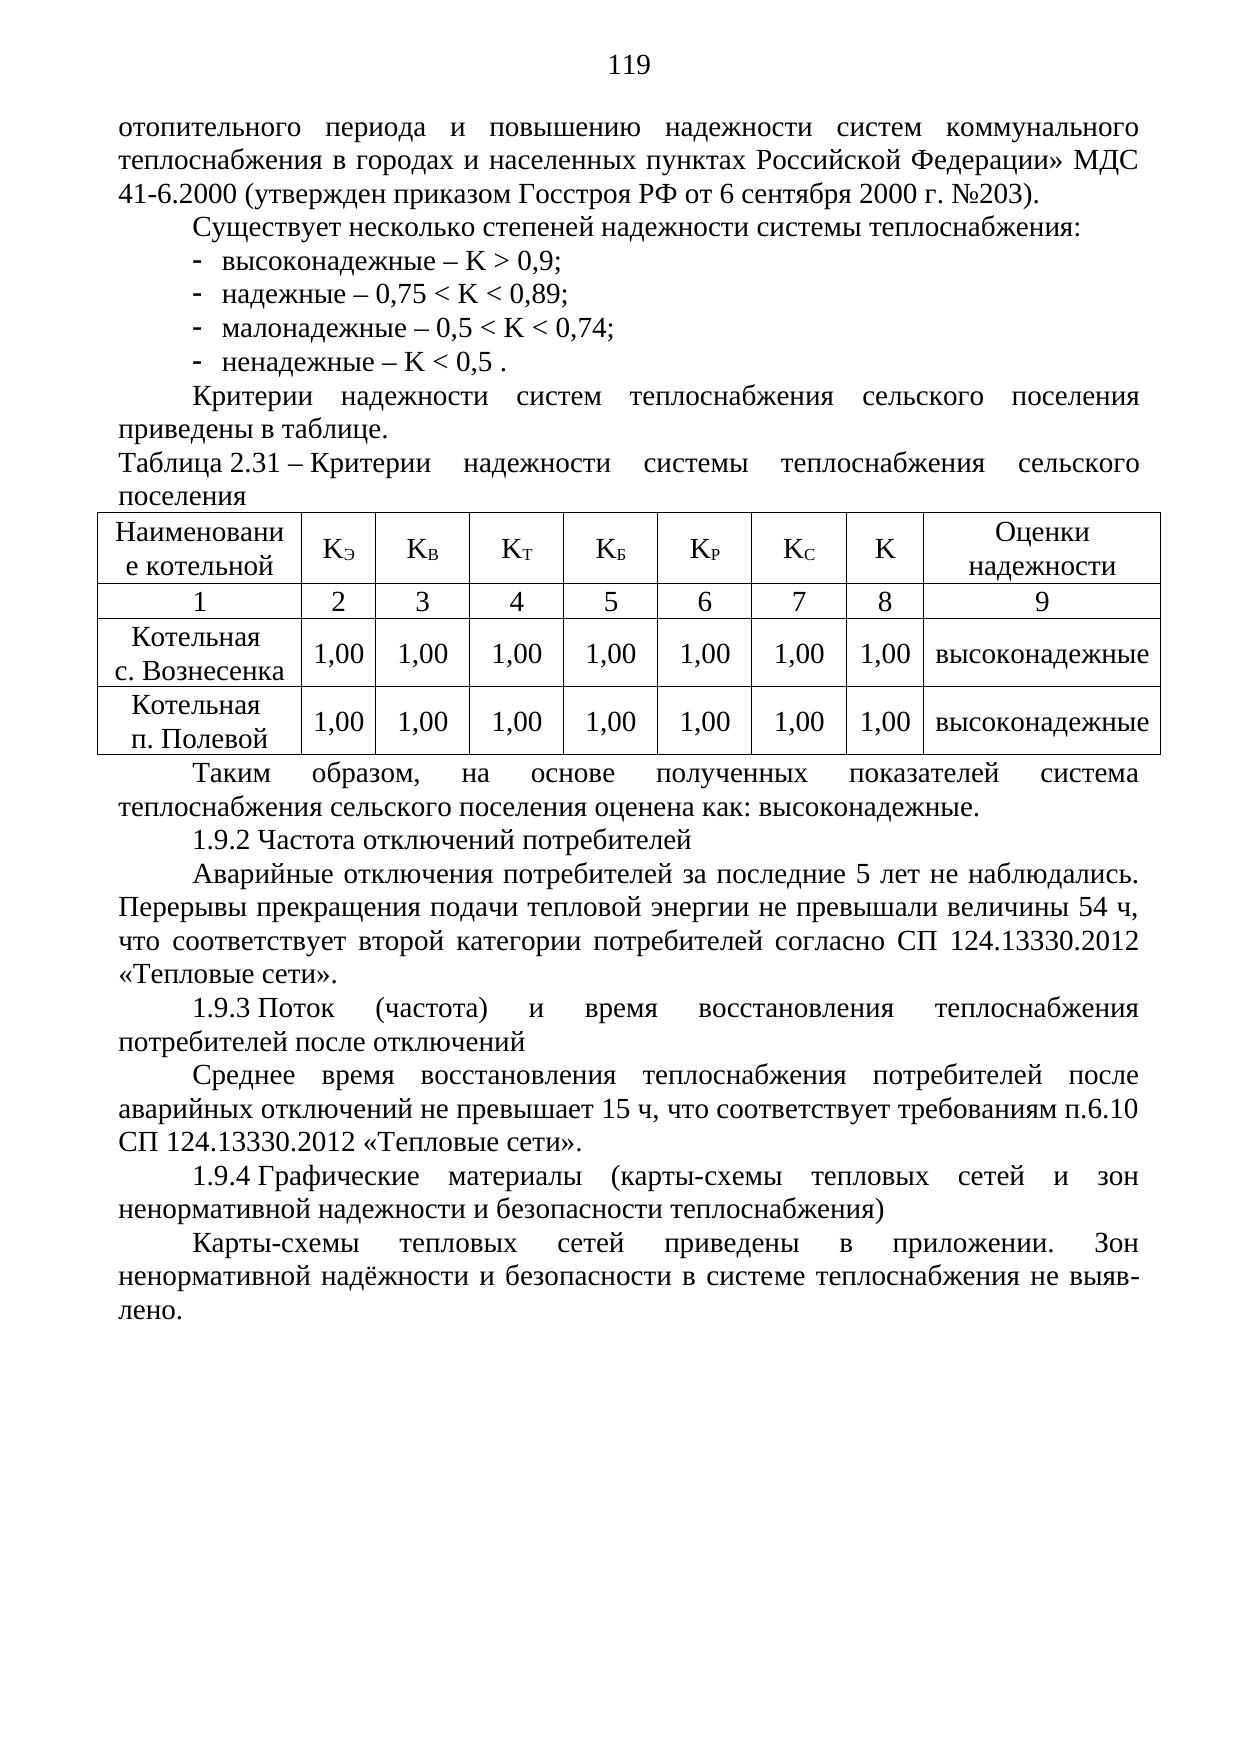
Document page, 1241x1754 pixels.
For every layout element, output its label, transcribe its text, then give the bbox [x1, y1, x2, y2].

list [118, 109, 1140, 209]
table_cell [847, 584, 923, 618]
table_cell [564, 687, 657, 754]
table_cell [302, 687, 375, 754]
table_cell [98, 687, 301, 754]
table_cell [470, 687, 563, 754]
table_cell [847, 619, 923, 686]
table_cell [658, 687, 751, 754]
text Среднее время восстановления теплоснабжения потребителей после аварийных отключений не превышает 15 ч, что соответствует требованиям п.6.10 СП 124.13330.2012 «Тепловые сети». [118, 1057, 1140, 1158]
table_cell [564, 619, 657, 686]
list надежные – 0,75 < K < 0,89; [118, 277, 1140, 310]
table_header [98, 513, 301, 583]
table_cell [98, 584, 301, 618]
list Существует несколько степеней надежности системы теплоснабжения: [118, 209, 1140, 243]
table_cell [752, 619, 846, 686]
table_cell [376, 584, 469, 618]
list высоконадежные – K > 0,9; [118, 243, 1140, 277]
list ненадежные – K < 0,5 . [118, 344, 1140, 378]
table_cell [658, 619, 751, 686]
text Аварийные отключения потребителей за последние 5 лет не наблюдались. Перерывы прекращения подачи тепловой энергии не превышали величины 54 ч, что соответствует второй категории потребителей согласно СП 124.13330.2012 «Тепловые сети». [118, 856, 1140, 990]
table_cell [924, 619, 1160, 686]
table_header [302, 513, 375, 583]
text Таким образом, на основе полученных показателей система теплоснабжения сельского поселения оценена как: высоконадежные. [118, 755, 1140, 822]
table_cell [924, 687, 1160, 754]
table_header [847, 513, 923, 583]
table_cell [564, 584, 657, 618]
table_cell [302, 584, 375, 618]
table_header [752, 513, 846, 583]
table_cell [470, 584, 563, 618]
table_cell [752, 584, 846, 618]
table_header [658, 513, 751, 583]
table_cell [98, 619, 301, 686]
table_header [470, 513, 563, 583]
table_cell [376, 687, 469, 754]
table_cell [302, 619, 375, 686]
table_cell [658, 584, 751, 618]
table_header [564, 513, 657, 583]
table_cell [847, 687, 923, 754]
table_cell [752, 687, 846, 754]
text Карты-схемы тепловых сетей приведены в приложении. Зон ненормативной надёжности и безопасности в системе теплоснабжения не выявлено. [118, 1225, 1140, 1326]
subtitle 1.9.4 Графические материалы (карты-схемы тепловых сетей и зон ненормативной надежности и безопасности теплоснабжения) [118, 1158, 1140, 1225]
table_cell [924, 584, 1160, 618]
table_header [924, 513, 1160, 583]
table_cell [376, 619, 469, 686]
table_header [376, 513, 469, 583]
subtitle 1.9.2 Частота отключений потребителей [118, 822, 1140, 856]
subtitle 1.9.3 Поток (частота) и время восстановления теплоснабжения потребителей после отключений [118, 990, 1140, 1057]
text Критерии надежности систем теплоснабжения сельского поселения приведены в таблице. [118, 378, 1140, 445]
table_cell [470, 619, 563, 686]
list малонадежные – 0,5 < K < 0,74; [118, 310, 1140, 344]
list Критерии надежности системы теплоснабжения сельского поселения [118, 445, 1140, 512]
